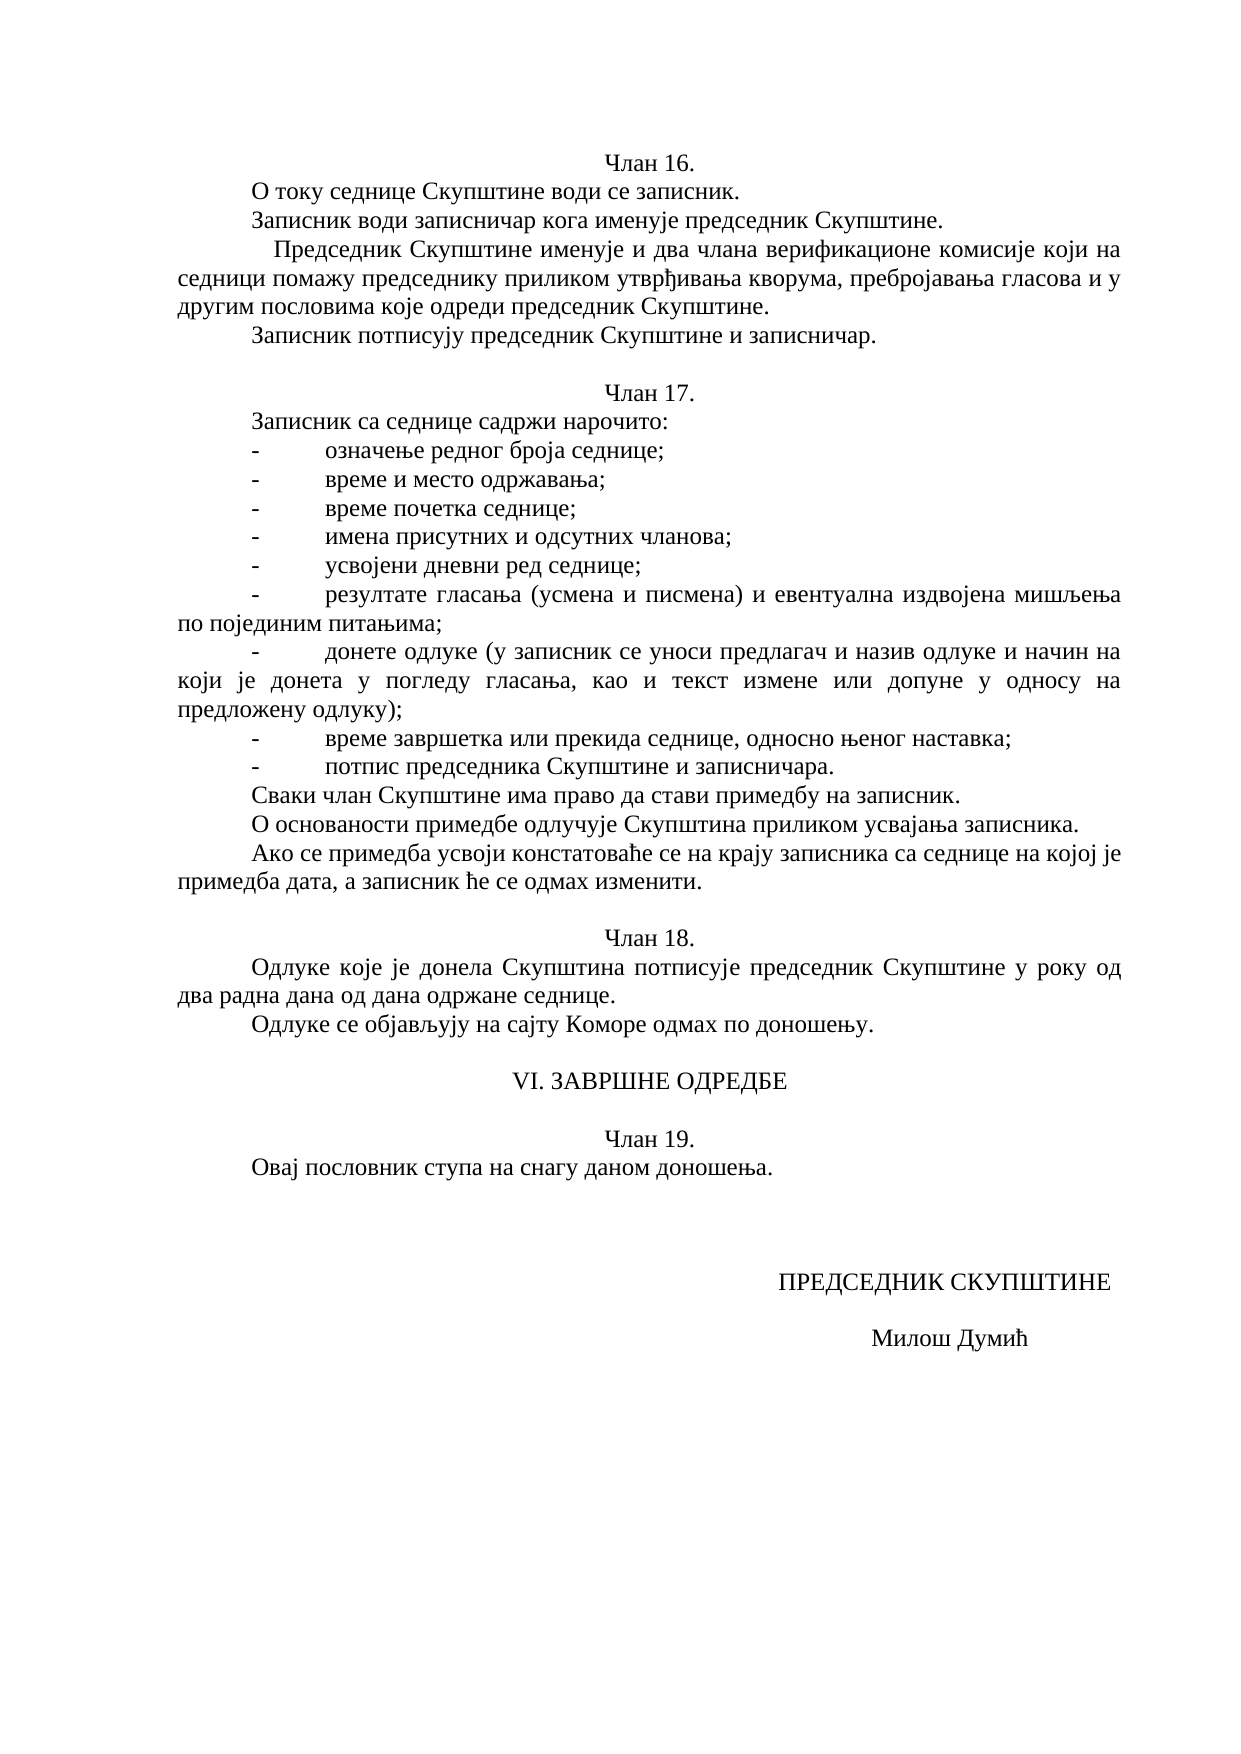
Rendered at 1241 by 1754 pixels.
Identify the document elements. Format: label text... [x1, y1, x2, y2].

text - потпис председника Скупштине и записничара. [177, 751, 1122, 780]
text - имена присутних и одсутних чланова; [177, 521, 1122, 550]
text Милош Думић [177, 1323, 1122, 1352]
text Члан 18. [177, 923, 1122, 952]
text Одлуке које је донела Скупштина потписује председник Скупштине у року од два радна дана од дана одржане седнице. [177, 952, 1122, 1009]
text - време почетка седнице; [177, 493, 1122, 521]
text Записник потписују председник Скупштине и записничар. [177, 320, 1122, 349]
text - време и место одржавања; [177, 464, 1122, 493]
text Члан 16. [177, 148, 1122, 176]
text Записник са седнице садржи нарочито: [177, 406, 1122, 435]
text Председник Скупштине именује и два члана верификационе комисије који на седници помажу председнику приликом утврђивања кворума, пребројавања гласова и у другим пословима које одреди председник Скупштине. [177, 234, 1122, 320]
text Овај пословник ступа на снагу даном доношења. [177, 1152, 1122, 1181]
text - време завршетка или прекида седнице, односно њеног наставка; [177, 723, 1122, 751]
text - донете одлуке (у записник се уноси предлагач и назив одлуке и начин на који је донета у погледу гласања, као и текст измене или допуне у односу на предложену одлуку); [177, 636, 1122, 723]
text Одлуке се објављују на сајту Коморе одмах по доношењу. [177, 1009, 1122, 1038]
text - усвојени дневни ред седнице; [177, 550, 1122, 579]
text ПРЕДСЕДНИК СКУПШТИНЕ [177, 1267, 1122, 1295]
text VI. ЗАВРШНЕ ОДРЕДБE [177, 1066, 1122, 1095]
text Ако се примедба усвоји констатоваће се на крају записника са седнице на којој је примедба дата, а записник ће се одмах изменити. [177, 838, 1122, 895]
text О току седнице Скупштине води се записник. [177, 176, 1122, 205]
text - означење редног броја седнице; [177, 435, 1122, 464]
text Члан 19. [177, 1124, 1122, 1152]
text О основаности примедбе одлучује Скупштина приликом усвајања записника. [177, 809, 1122, 838]
text - резултате гласања (усмена и писмена) и евентуална издвојена мишљења по појединим питањима; [177, 579, 1122, 636]
text Записник води записничар кога именује председник Скупштине. [177, 205, 1122, 234]
text Члан 17. [177, 378, 1122, 406]
text Сваки члан Скупштине има право да стави примедбу на записник. [177, 780, 1122, 809]
